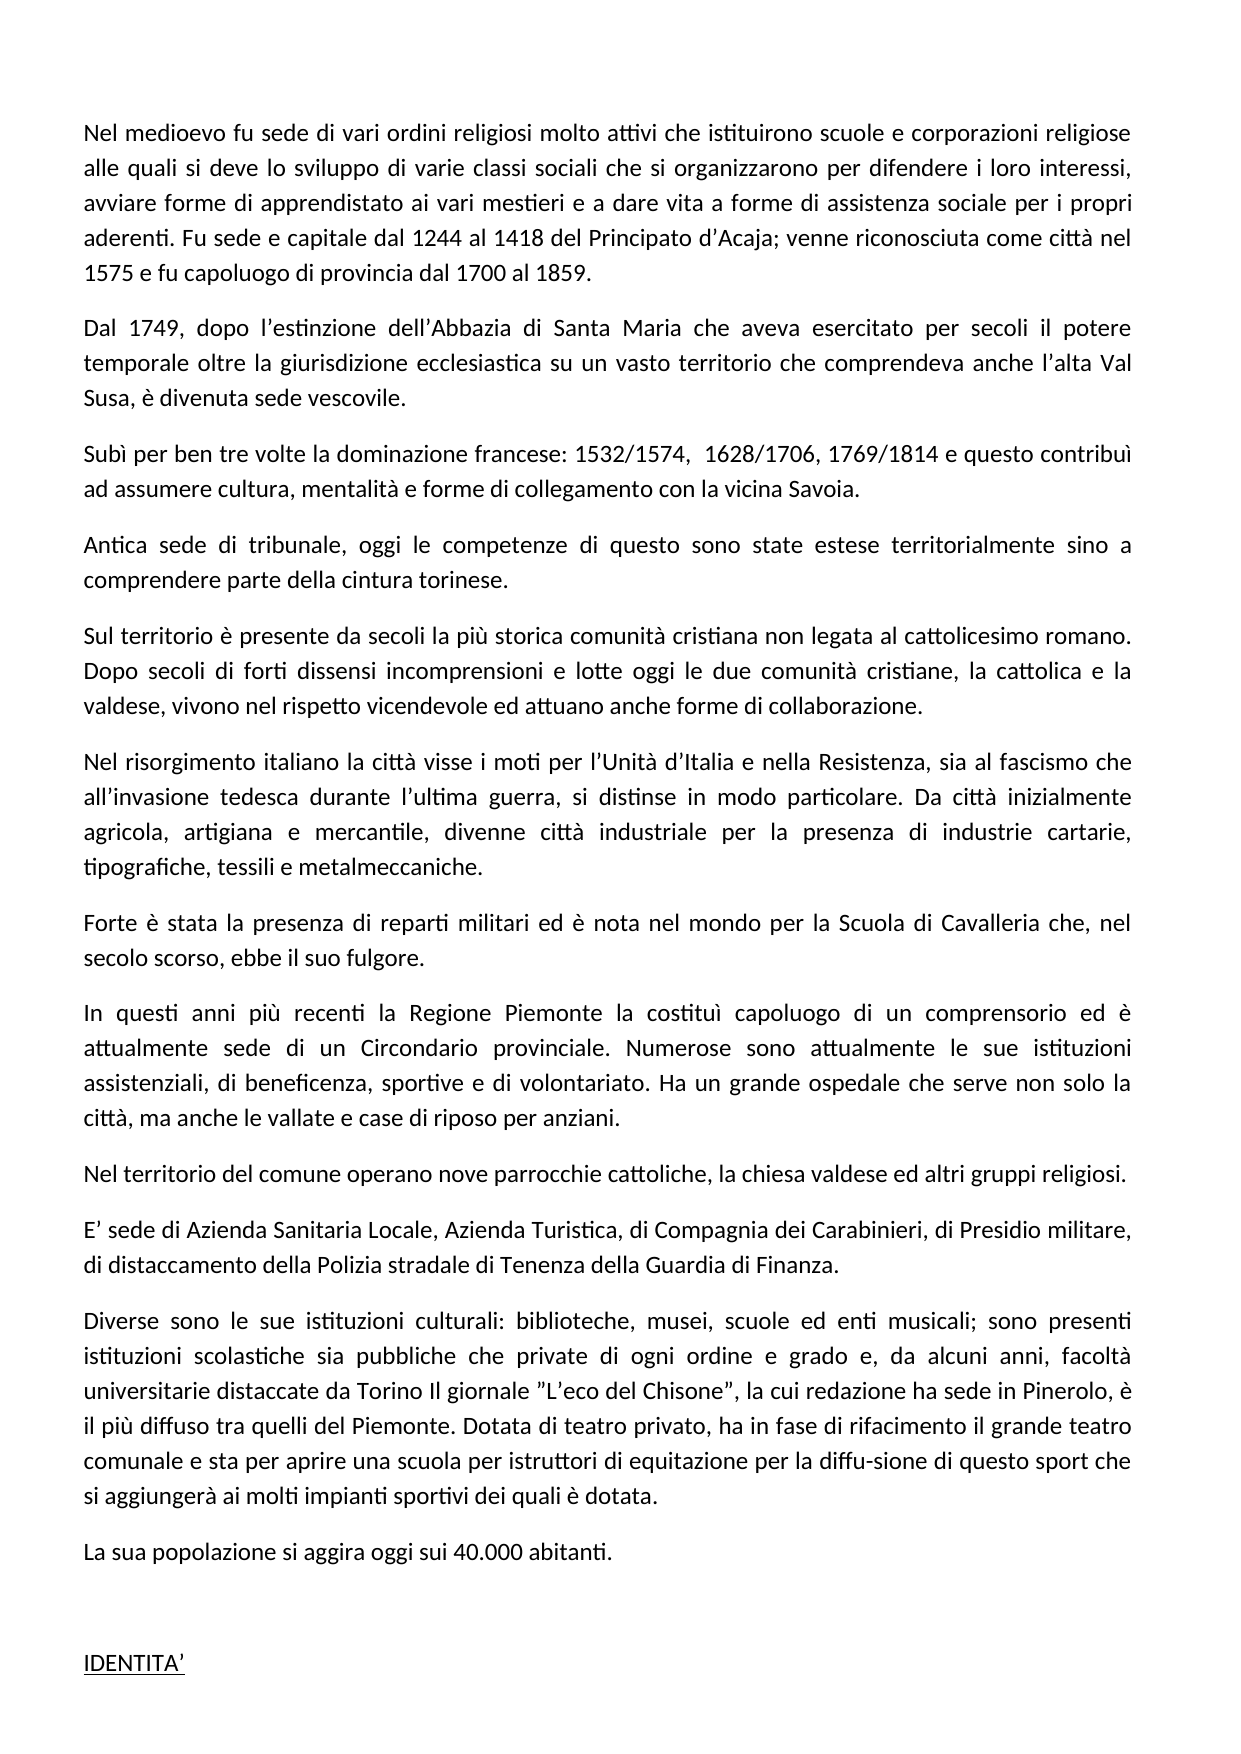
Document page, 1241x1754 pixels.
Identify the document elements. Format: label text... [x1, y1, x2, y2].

text Antica sede di tribunale, oggi le competenze di questo sono state estese territorialmente sino a comprendere parte della cintura torinese. [83, 529, 1134, 595]
text La sua popolazione si aggira oggi sui 40.000 abitanti. [83, 1536, 1134, 1566]
text Forte è stata la presenza di reparti militari ed è nota nel mondo per la Scuola di Cavalleria che, nel secolo scorso, ebbe il suo fulgore. [83, 907, 1134, 972]
text IDENTITA’ [83, 1647, 1134, 1678]
text Subì per ben tre volte la dominazione francese: 1532/1574, 1628/1706, 1769/1814 e questo contribuì ad assumere cultura, mentalità e forme di collegamento con la vicina Savoia. [83, 438, 1134, 504]
text Sul territorio è presente da secoli la più storica comunità cristiana non legata al cattolicesimo romano. Dopo secoli di forti dissensi incomprensioni e lotte oggi le due comunità cristiane, la cattolica e la valdese, vivono nel rispetto vicendevole ed attuano anche forme di collaborazione. [83, 620, 1134, 721]
text Diverse sono le sue istituzioni culturali: biblioteche, musei, scuole ed enti musicali; sono presenti istituzioni scolastiche sia pubbliche che private di ogni ordine e grado e, da alcuni anni, facoltà universitarie distaccate da Torino Il giornale ”L’eco del Chisone”, la cui redazione ha sede in Pinerolo, è il più diffuso tra quelli del Piemonte. Dotata di teatro privato, ha in fase di rifacimento il grande teatro comunale e sta per aprire una scuola per istruttori di equitazione per la diffu-sione di questo sport che si aggiungerà ai molti impianti sportivi dei quali è dotata. [83, 1305, 1134, 1511]
text Nel risorgimento italiano la città visse i moti per l’Unità d’Italia e nella Resistenza, sia al fascismo che all’invasione tedesca durante l’ultima guerra, si distinse in modo particolare. Da città inizialmente agricola, artigiana e mercantile, divenne città industriale per la presenza di industrie cartarie, tipografiche, tessili e metalmeccaniche. [83, 746, 1134, 881]
text E’ sede di Azienda Sanitaria Locale, Azienda Turistica, di Compagnia dei Carabinieri, di Presidio militare, di distaccamento della Polizia stradale di Tenenza della Guardia di Finanza. [83, 1214, 1134, 1280]
text Nel medioevo fu sede di vari ordini religiosi molto attivi che istituirono scuole e corporazioni religiose alle quali si deve lo sviluppo di varie classi sociali che si organizzarono per difendere i loro interessi, avviare forme di apprendistato ai vari mestieri e a dare vita a forme di assistenza sociale per i propri aderenti. Fu sede e capitale dal 1244 al 1418 del Principato d’Acaja; venne riconosciuta come città nel 1575 e fu capoluogo di provincia dal 1700 al 1859. [83, 117, 1134, 287]
text Nel territorio del comune operano nove parrocchie cattoliche, la chiesa valdese ed altri gruppi religiosi. [83, 1158, 1134, 1189]
text In questi anni più recenti la Regione Piemonte la costituì capoluogo di un comprensorio ed è attualmente sede di un Circondario provinciale. Numerose sono attualmente le sue istituzioni assistenziali, di beneficenza, sportive e di volontariato. Ha un grande ospedale che serve non solo la città, ma anche le vallate e case di riposo per anziani. [83, 997, 1134, 1133]
text Dal 1749, dopo l’estinzione dell’Abbazia di Santa Maria che aveva esercitato per secoli il potere temporale oltre la giurisdizione ecclesiastica su un vasto territorio che comprendeva anche l’alta Val Susa, è divenuta sede vescovile. [83, 312, 1134, 413]
